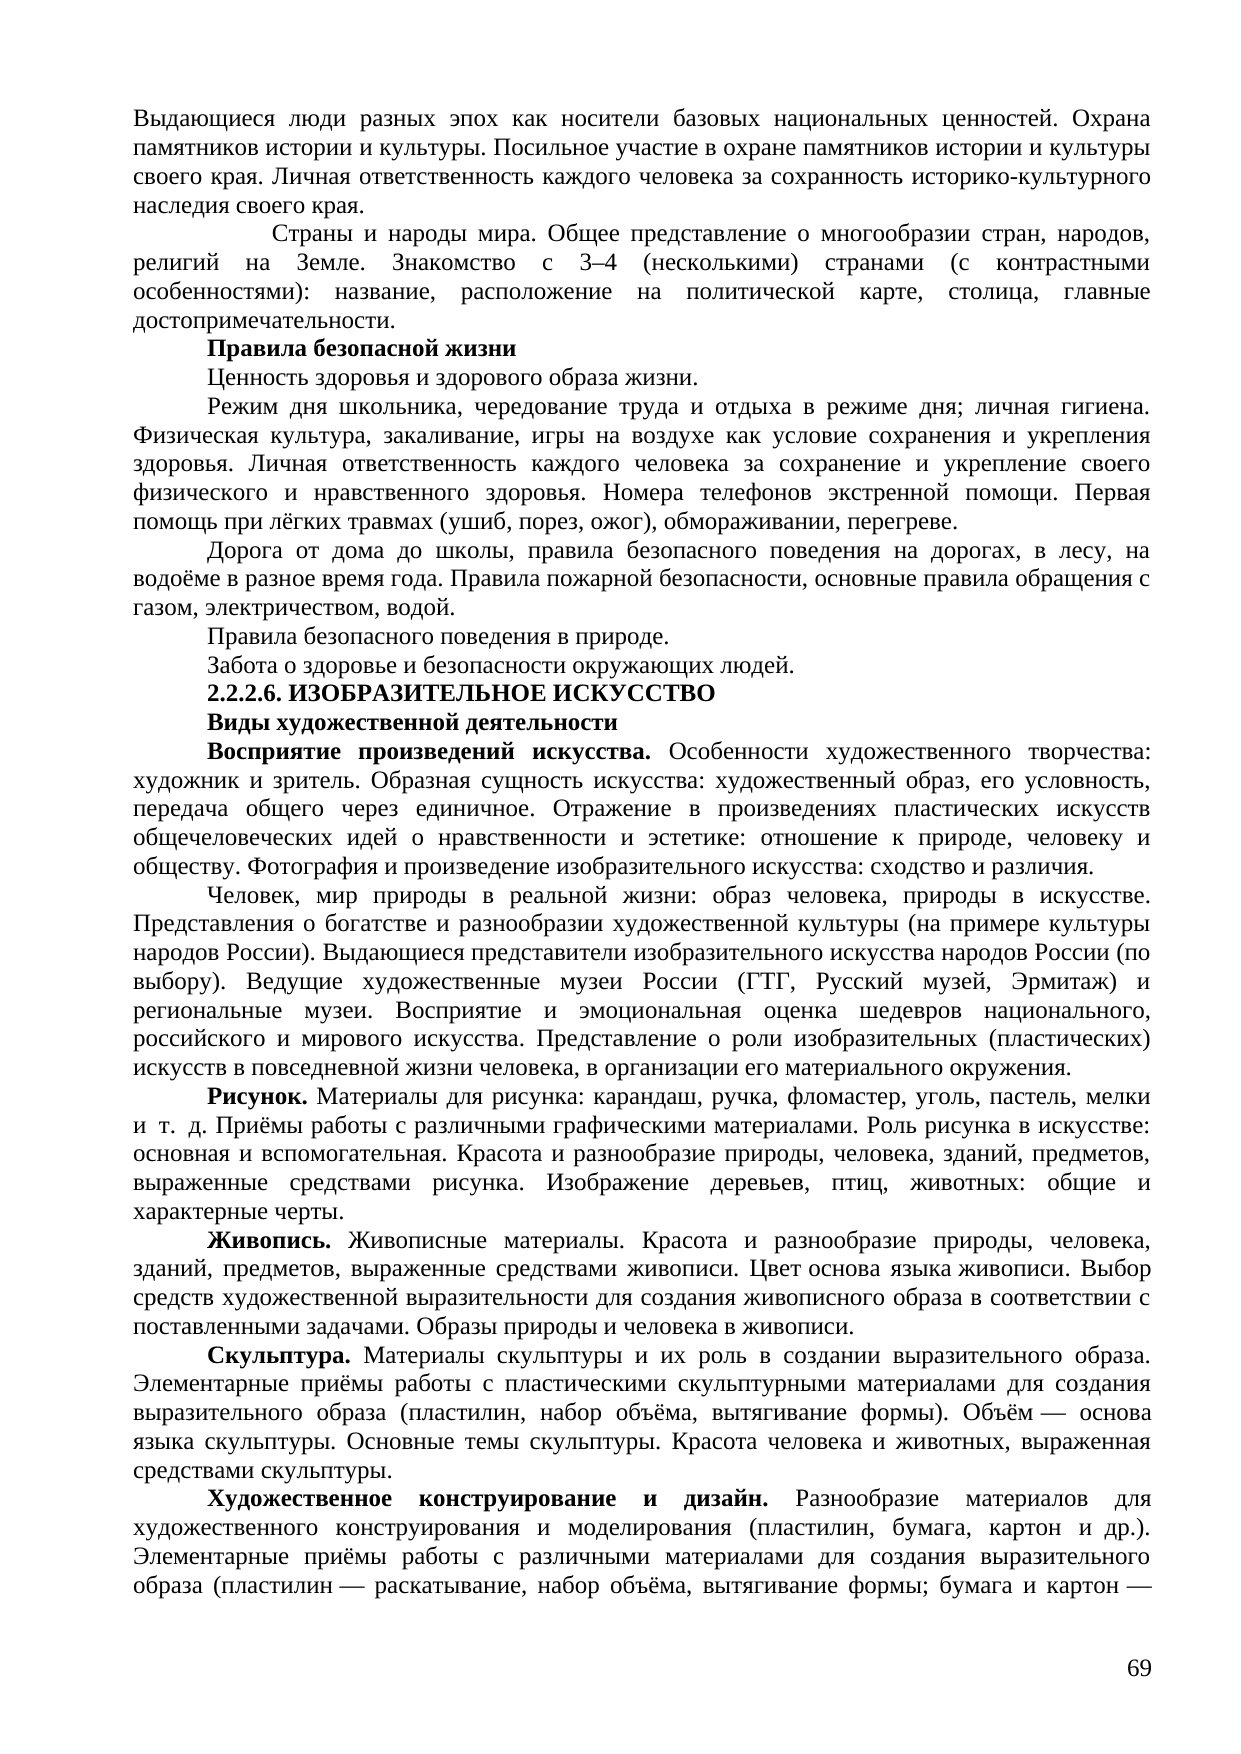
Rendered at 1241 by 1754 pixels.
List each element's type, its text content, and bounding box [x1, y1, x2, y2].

text Страны и народы мира. Общее представление о многообразии стран, народов, религий на Земле. Знакомство с 3–4 (несколькими) странами (с контрастными особенностями): название, расположение на политической карте, столица, главные достопримечательности. [133, 218, 1152, 333]
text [133, 1483, 1152, 1598]
text Скульптура. Материалы скульптуры и их роль в создании выразительного образа. Элементарные приёмы работы с пластическими скульптурными материалами для создания выразительного образа (пластилин, набор объёма, вытягивание формы). Объём — основа языка скульптуры. Основные темы скульптуры. Красота человека и животных, выраженная средствами скульптуры. [133, 1340, 1152, 1483]
text Виды художественной деятельности [133, 707, 1152, 736]
text Человек, мир природы в реальной жизни: образ человека, природы в искусстве. Представления о богатстве и разнообразии художественной культуры (на примере культуры народов России). Выдающиеся представители изобразительного искусства народов России (по выбору). Ведущие художественные музеи России (ГТГ, Русский музей, Эрмитаж) и региональные музеи. Восприятие и эмоциональная оценка шедевров национального, российского и мирового искусства. Представление о роли изобразительных (пластических) искусств в повседневной жизни человека, в организации его материального окружения. [133, 880, 1152, 1081]
text Ценность здоровья и здорового образа жизни. [133, 362, 1152, 391]
text Забота о здоровье и безопасности окружающих людей. [133, 650, 1152, 678]
text Дорога от дома до школы, правила безопасного поведения на дорогах, в лесу, на водоёме в разное время года. Правила пожарной безопасности, основные правила обращения с газом, электричеством, водой. [133, 535, 1152, 621]
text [133, 103, 1152, 218]
text Живопись. Живописные материалы. Красота и разнообразие природы, человека, зданий, предметов, выраженные средствами живописи. Цвет основа языка живописи. Выбор средств художественной выразительности для создания живописного образа в соответствии с поставленными задачами. Образы природы и человека в живописи. [133, 1225, 1152, 1340]
text Режим дня школьника, чередование труда и отдыха в режиме дня; личная гигиена. Физическая культура, закаливание, игры на воздухе как условие сохранения и укрепления здоровья. Личная ответственность каждого человека за сохранение и укрепление своего физического и нравственного здоровья. Номера телефонов экстренной помощи. Первая помощь при лёгких травмах (ушиб, порез, ожог), обмораживании, перегреве. [133, 391, 1152, 535]
text Рисунок. Материалы для рисунка: карандаш, ручка, фломастер, уголь, пастель, мелки и т. д. Приёмы работы с различными графическими материалами. Роль рисунка в искусстве: основная и вспомогательная. Красота и разнообразие природы, человека, зданий, предметов, выраженные средствами рисунка. Изображение деревьев, птиц, животных: общие и характерные черты. [133, 1081, 1152, 1225]
text Правила безопасной жизни [133, 333, 1152, 362]
text Правила безопасного поведения в природе. [133, 621, 1152, 650]
subtitle 2.2.2.6. ИЗОБРАЗИТЕЛЬНОЕ ИСКУССТВО [133, 678, 1152, 707]
text Восприятие произведений искусства. Особенности художественного творчества: художник и зритель. Образная сущность искусства: художественный образ, его условность, передача общего через единичное. Отражение в произведениях пластических искусств общечеловеческих идей о нравственности и эстетике: отношение к природе, человеку и обществу. Фотография и произведение изобразительного искусства: сходство и различия. [133, 736, 1152, 880]
